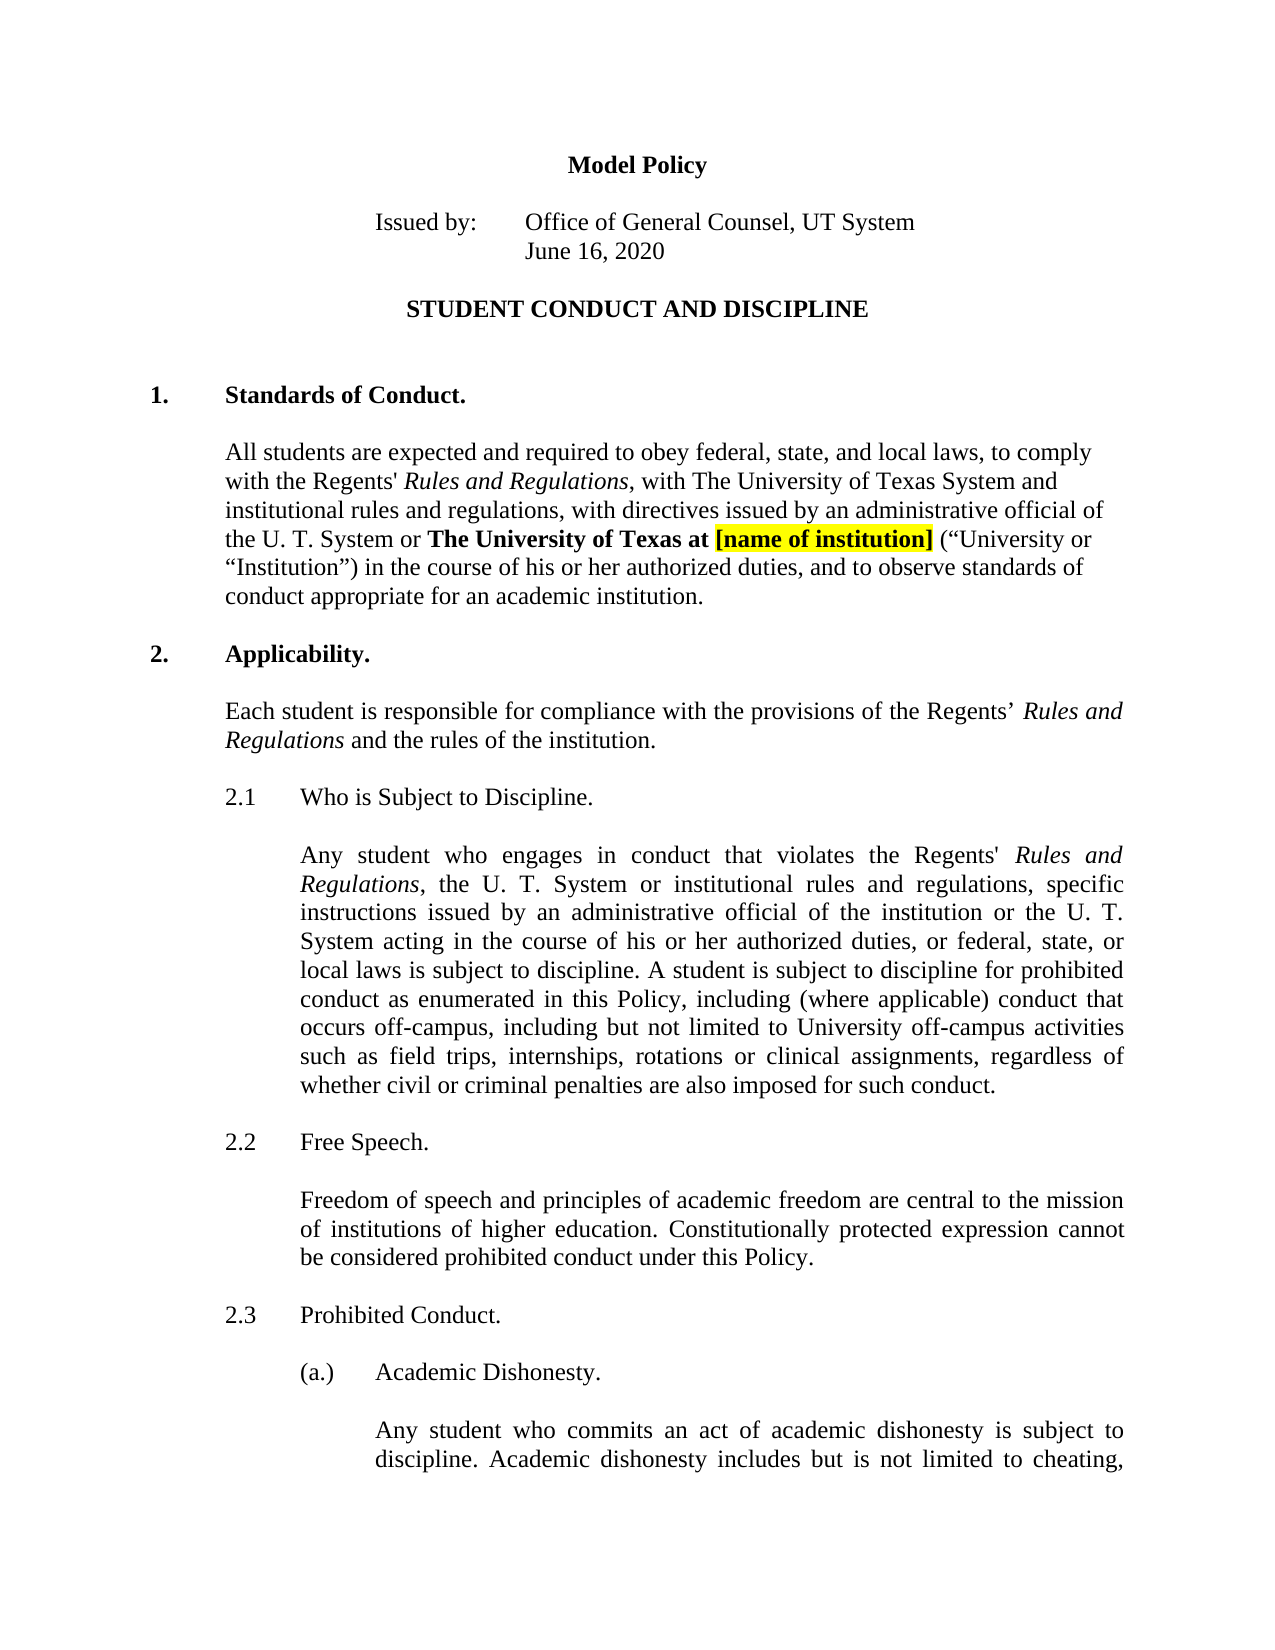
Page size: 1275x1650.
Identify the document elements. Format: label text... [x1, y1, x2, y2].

text All students are expected and required to obey federal, state, and local laws, to comply with the Regents' Rules and Regulations, with The University of Texas System and institutional rules and regulations, with directives issued by an administrative official of the U. T. System or The University of Texas at [name of institution] (“University or “Institution”) in the course of his or her authorized duties, and to observe standards of conduct appropriate for an academic institution. [225, 437, 1125, 610]
text 2. Applicability. [150, 639, 1125, 667]
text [375, 1415, 1125, 1472]
text Freedom of speech and principles of academic freedom are central to the mission of institutions of higher education. Constitutionally protected expression cannot be considered prohibited conduct under this Policy. [150, 1185, 1125, 1271]
text 1. Standards of Conduct. [150, 380, 1125, 409]
text 2.1 Who is Subject to Discipline. [150, 782, 1125, 811]
text Issued by: Office of General Counsel, UT System [375, 207, 1125, 236]
text 2.3 Prohibited Conduct. [150, 1300, 1125, 1329]
text June 16, 2020 [375, 236, 1125, 265]
text (a.) Academic Dishonesty. [300, 1357, 1125, 1386]
text Any student who engages in conduct that violates the Regents' Rules and Regulations, the U. T. System or institutional rules and regulations, specific instructions issued by an administrative official of the institution or the U. T. System acting in the course of his or her authorized duties, or federal, state, or local laws is subject to discipline. A student is subject to discipline for prohibited conduct as enumerated in this Policy, including (where applicable) conduct that occurs off-campus, including but not limited to University off-campus activities such as field trips, internships, rotations or clinical assignments, regardless of whether civil or criminal penalties are also imposed for such conduct. [150, 840, 1125, 1099]
text Model Policy [150, 150, 1125, 179]
text 2.2 Free Speech. [150, 1127, 1125, 1156]
text STUDENT CONDUCT AND DISCIPLINE [150, 294, 1125, 322]
text Each student is responsible for compliance with the provisions of the Regents’ Rules and Regulations and the rules of the institution. [150, 696, 1125, 754]
